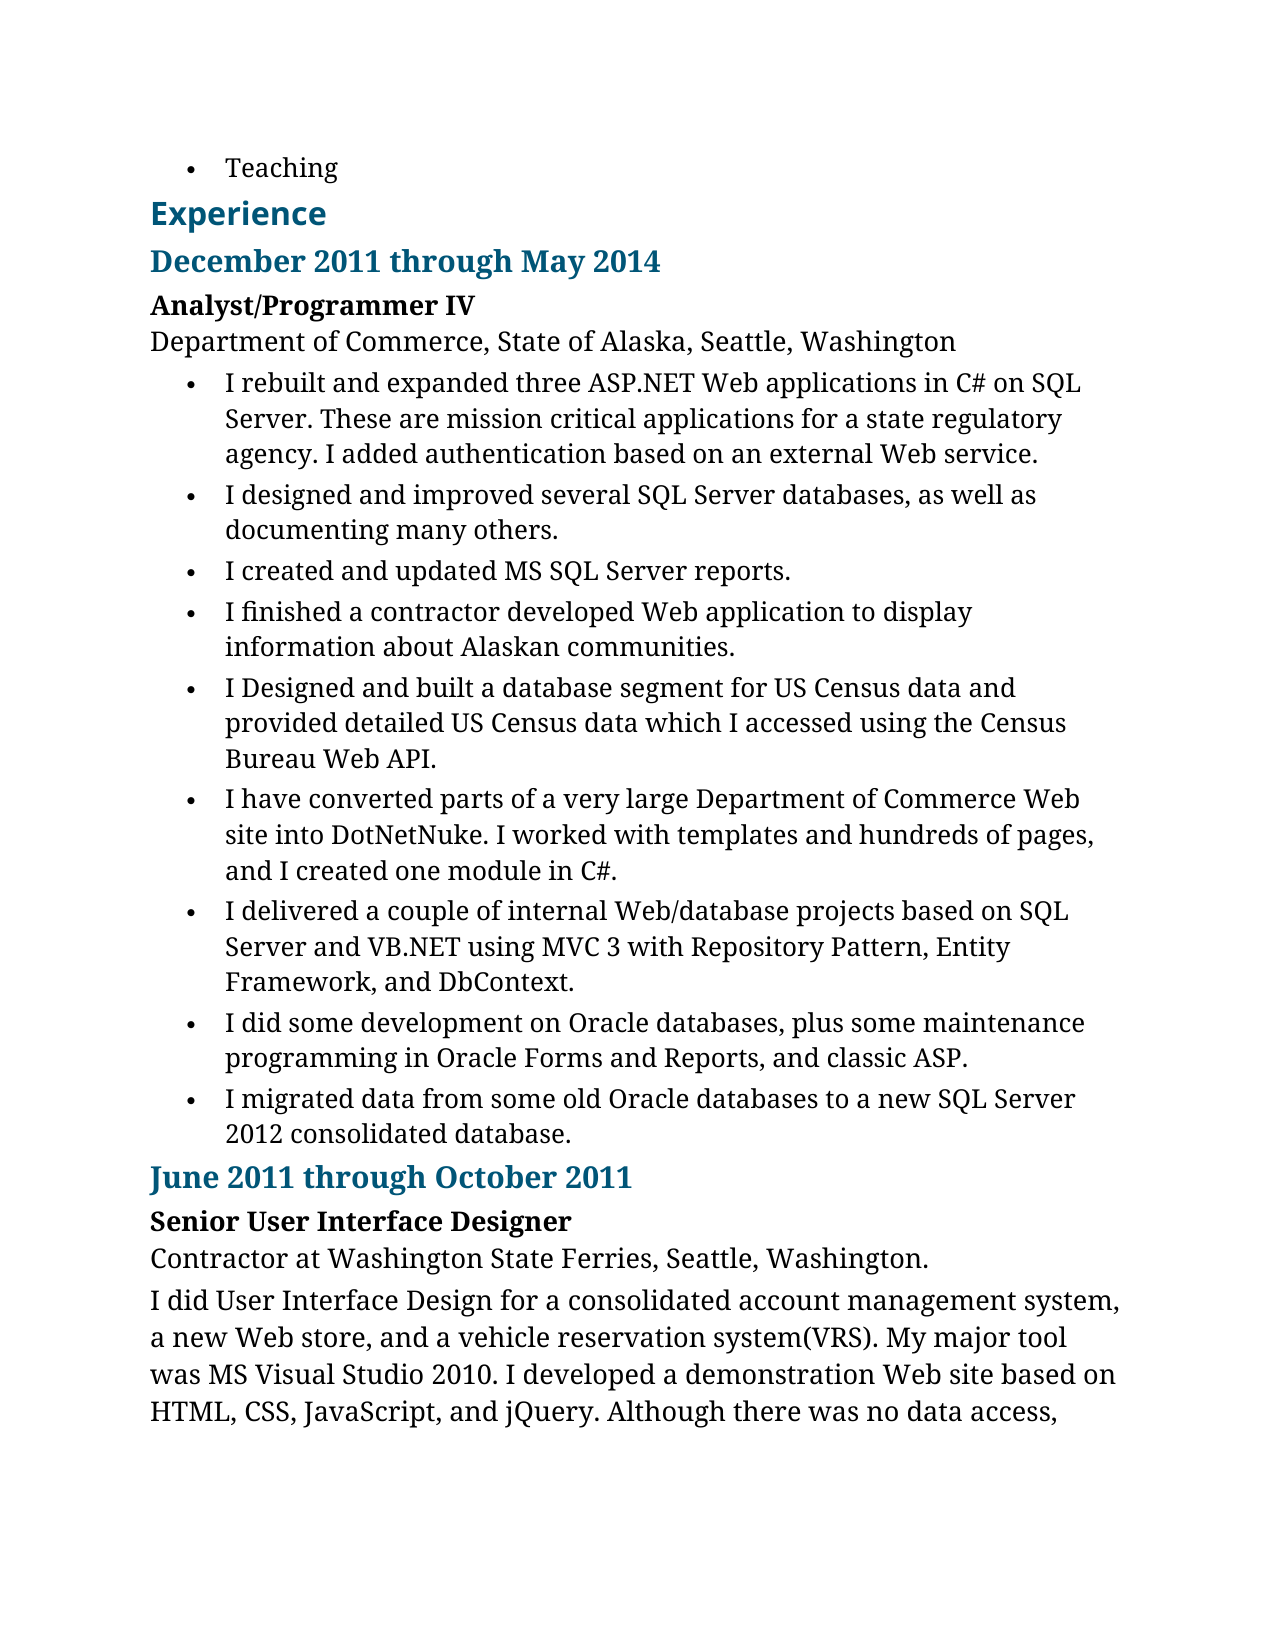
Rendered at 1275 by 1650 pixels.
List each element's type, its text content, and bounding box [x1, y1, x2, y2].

list I delivered a couple of internal Web/database projects based on SQL Server and VB.NET using MVC 3 with Repository Pattern, Entity Framework, and DbContext. [187, 893, 1125, 999]
list Teaching [187, 150, 1125, 186]
list I Designed and built a database segment for US Census data and provided detailed US Census data which I accessed using the Census Bureau Web API. [187, 669, 1125, 776]
text Analyst/Programmer IV Department of Commerce, State of Alaska, Seattle, Washington [150, 286, 1125, 360]
list I did some development on Oracle databases, plus some maintenance programming in Oracle Forms and Reports, and classic ASP. [187, 1004, 1125, 1075]
subtitle December 2011 through May 2014 [150, 240, 1125, 281]
list I created and updated MS SQL Server reports. [187, 553, 1125, 588]
subtitle Experience [150, 191, 1125, 234]
list I designed and improved several SQL Server databases, as well as documenting many others. [187, 476, 1125, 547]
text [150, 1282, 1125, 1429]
subtitle June 2011 through October 2011 [150, 1157, 1125, 1198]
text Senior User Interface Designer Contractor at Washington State Ferries, Seattle, Washington. [150, 1203, 1125, 1277]
list I migrated data from some old Oracle databases to a new SQL Server 2012 consolidated database. [187, 1081, 1125, 1152]
list I have converted parts of a very large Department of Commerce Web site into DotNetNuke. I worked with templates and hundreds of pages, and I created one module in C#. [187, 781, 1125, 888]
list I finished a contractor developed Web application to display information about Alaskan communities. [187, 593, 1125, 664]
list I rebuilt and expanded three ASP.NET Web applications in C# on SQL Server. These are mission critical applications for a state regulatory agency. I added authentication based on an external Web service. [187, 365, 1125, 471]
